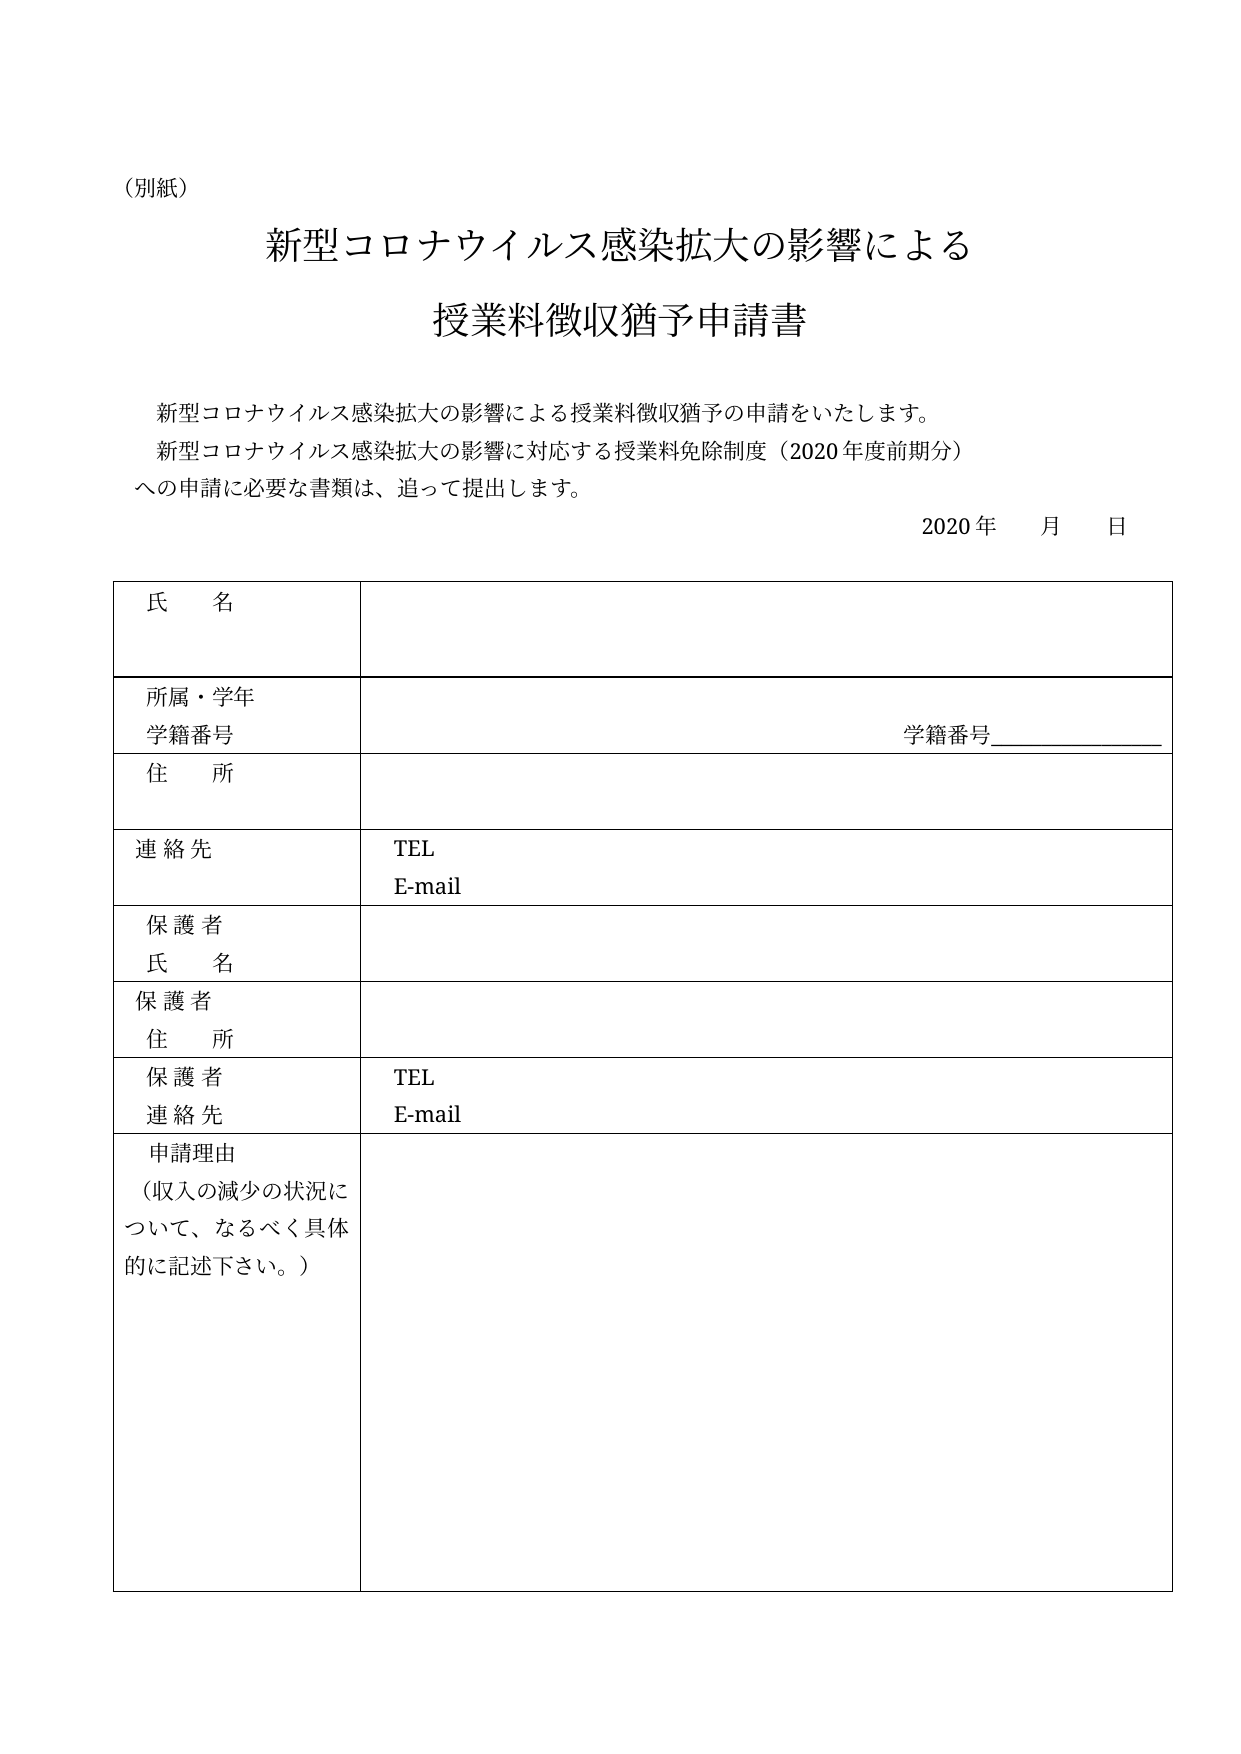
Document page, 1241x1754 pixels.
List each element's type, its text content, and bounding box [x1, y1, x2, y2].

text への申請に必要な書類は、追って提出します。 [112, 468, 1128, 506]
text （別紙） [112, 168, 1128, 206]
table_cell [361, 754, 1172, 828]
table_cell 保 護 者 連 絡 先 [114, 1058, 360, 1133]
table_cell 申請理由 （収入の減少の状況について、なるべく具体的に記述下さい。） [114, 1134, 360, 1591]
text 新型コロナウイルス感染拡大の影響による [112, 206, 1128, 281]
table_cell TEL E-mail [361, 1058, 1172, 1133]
table_cell TEL E-mail [361, 830, 1172, 904]
table_header [361, 582, 1172, 676]
text 2020年 月 日 [112, 506, 1128, 543]
text 新型コロナウイルス感染拡大の影響による授業料徴収猶予の申請をいたします。 [112, 393, 1128, 431]
table_cell 学籍番号_________________ [361, 678, 1172, 752]
table_cell [361, 982, 1172, 1057]
table_cell 住 所 [114, 754, 360, 828]
table_cell 連 絡 先 [114, 830, 360, 904]
text 授業料徴収猶予申請書 [112, 281, 1128, 356]
table_cell 所属・学年 学籍番号 [114, 678, 360, 752]
table_cell [361, 906, 1172, 981]
table_header 氏 名 [114, 582, 360, 676]
table_cell 保 護 者 住 所 [114, 982, 360, 1057]
table_cell 保 護 者 氏 名 [114, 906, 360, 981]
table_cell [361, 1134, 1172, 1591]
text 新型コロナウイルス感染拡大の影響に対応する授業料免除制度（2020年度前期分） [112, 431, 1128, 468]
